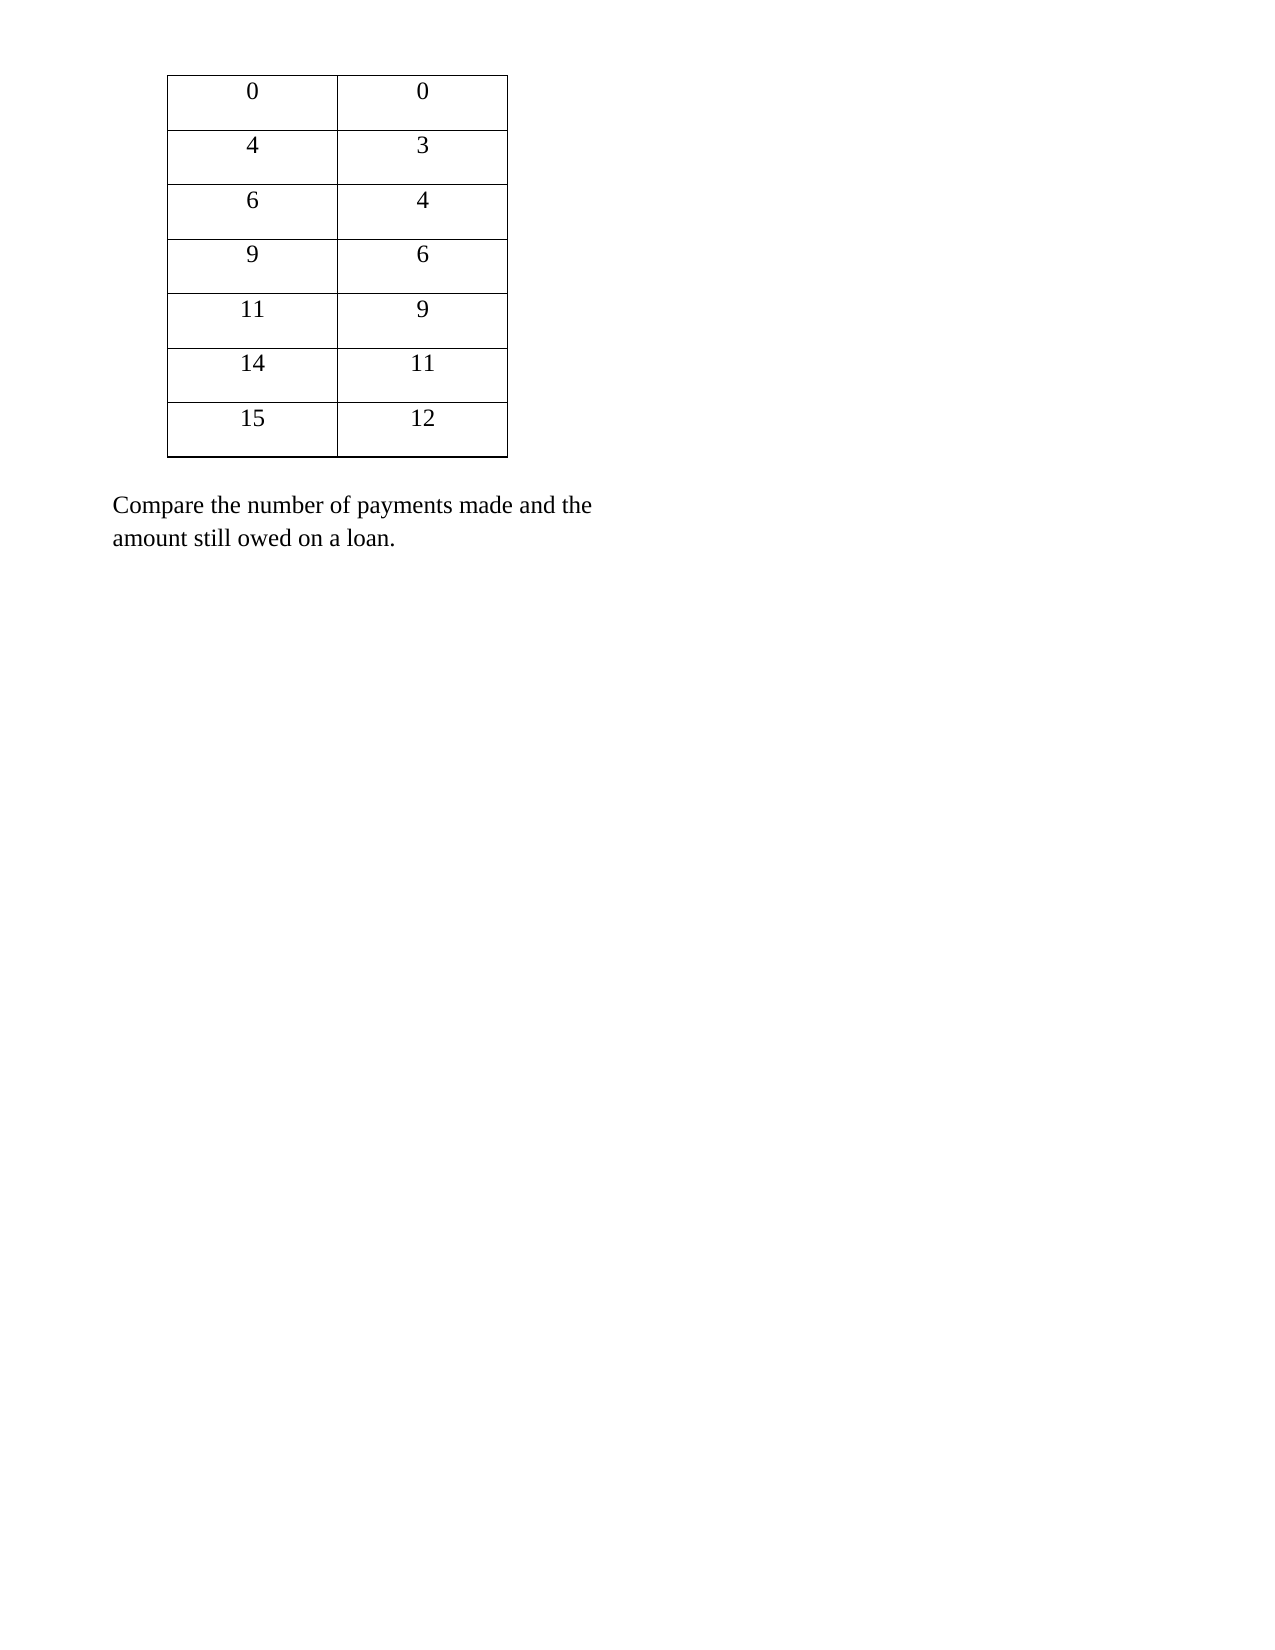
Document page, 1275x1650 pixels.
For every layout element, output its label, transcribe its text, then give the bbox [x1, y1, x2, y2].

list Compare the number of payments made and the amount still owed on a loan. [112, 490, 600, 552]
table_cell 0 [168, 76, 337, 129]
table_cell 6 [338, 240, 507, 293]
table_cell 9 [338, 294, 507, 347]
table_cell 15 [168, 403, 337, 456]
table_cell 9 [168, 240, 337, 293]
table_cell 3 [338, 131, 507, 184]
table_cell 0 [338, 76, 507, 129]
table_cell 12 [338, 403, 507, 456]
table_cell 4 [338, 185, 507, 238]
table_cell 11 [338, 349, 507, 402]
table_cell 14 [168, 349, 337, 402]
table_cell 11 [168, 294, 337, 347]
table_cell 6 [168, 185, 337, 238]
table_cell 4 [168, 131, 337, 184]
